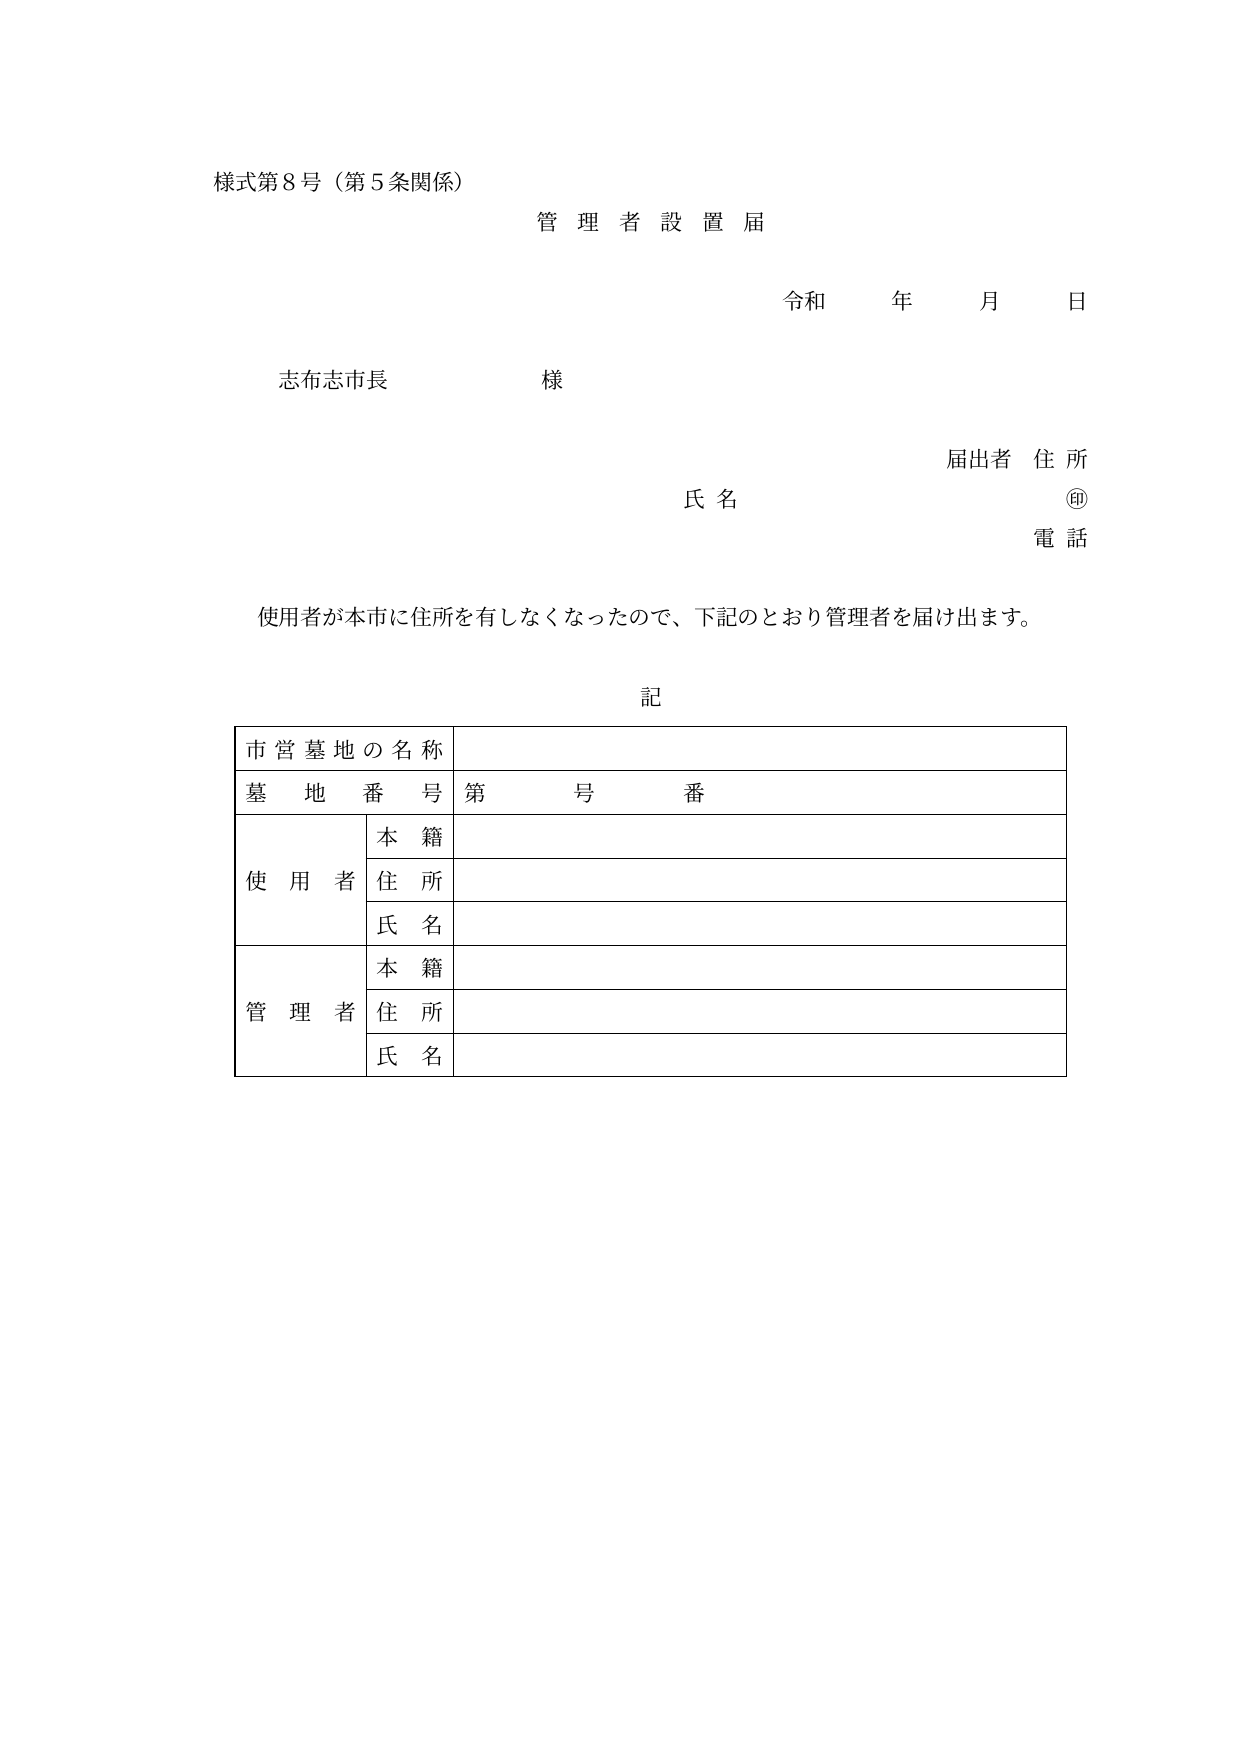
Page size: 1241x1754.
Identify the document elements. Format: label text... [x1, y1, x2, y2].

table_cell [454, 1034, 1066, 1076]
table_cell 管理者 [236, 946, 366, 1076]
table_cell 使用者 [236, 815, 366, 945]
table_cell 本籍 [367, 815, 453, 857]
text 使用者が本市に住所を有しなくなったので、下記のとおり管理者を届け出ます。 [213, 597, 1088, 636]
table_header 市営墓地の名称 [236, 727, 453, 770]
table_cell 住所 [367, 990, 453, 1032]
text 管理者設置届 [213, 201, 1088, 240]
text 記 [213, 676, 1088, 715]
text 令和 年 月 日 [213, 280, 1088, 319]
table_cell [454, 815, 1066, 857]
table_cell [454, 990, 1066, 1032]
table_cell [454, 859, 1066, 901]
text 氏名 ㊞ [213, 478, 1088, 517]
table_cell [454, 946, 1066, 989]
table_cell 墓地番号 [236, 771, 453, 814]
table_cell 氏名 [367, 902, 453, 945]
table_cell 第 号 番 [454, 771, 1066, 814]
table_cell 氏名 [367, 1034, 453, 1076]
text 志布志市長 様 [213, 359, 1088, 399]
table_header [454, 727, 1066, 770]
table_cell [454, 902, 1066, 945]
text 届出者 住所 [213, 438, 1088, 478]
text 電話 [213, 517, 1088, 557]
text 様式第８号（第５条関係） [213, 161, 1088, 201]
table_cell 住所 [367, 859, 453, 901]
table_cell 本籍 [367, 946, 453, 989]
